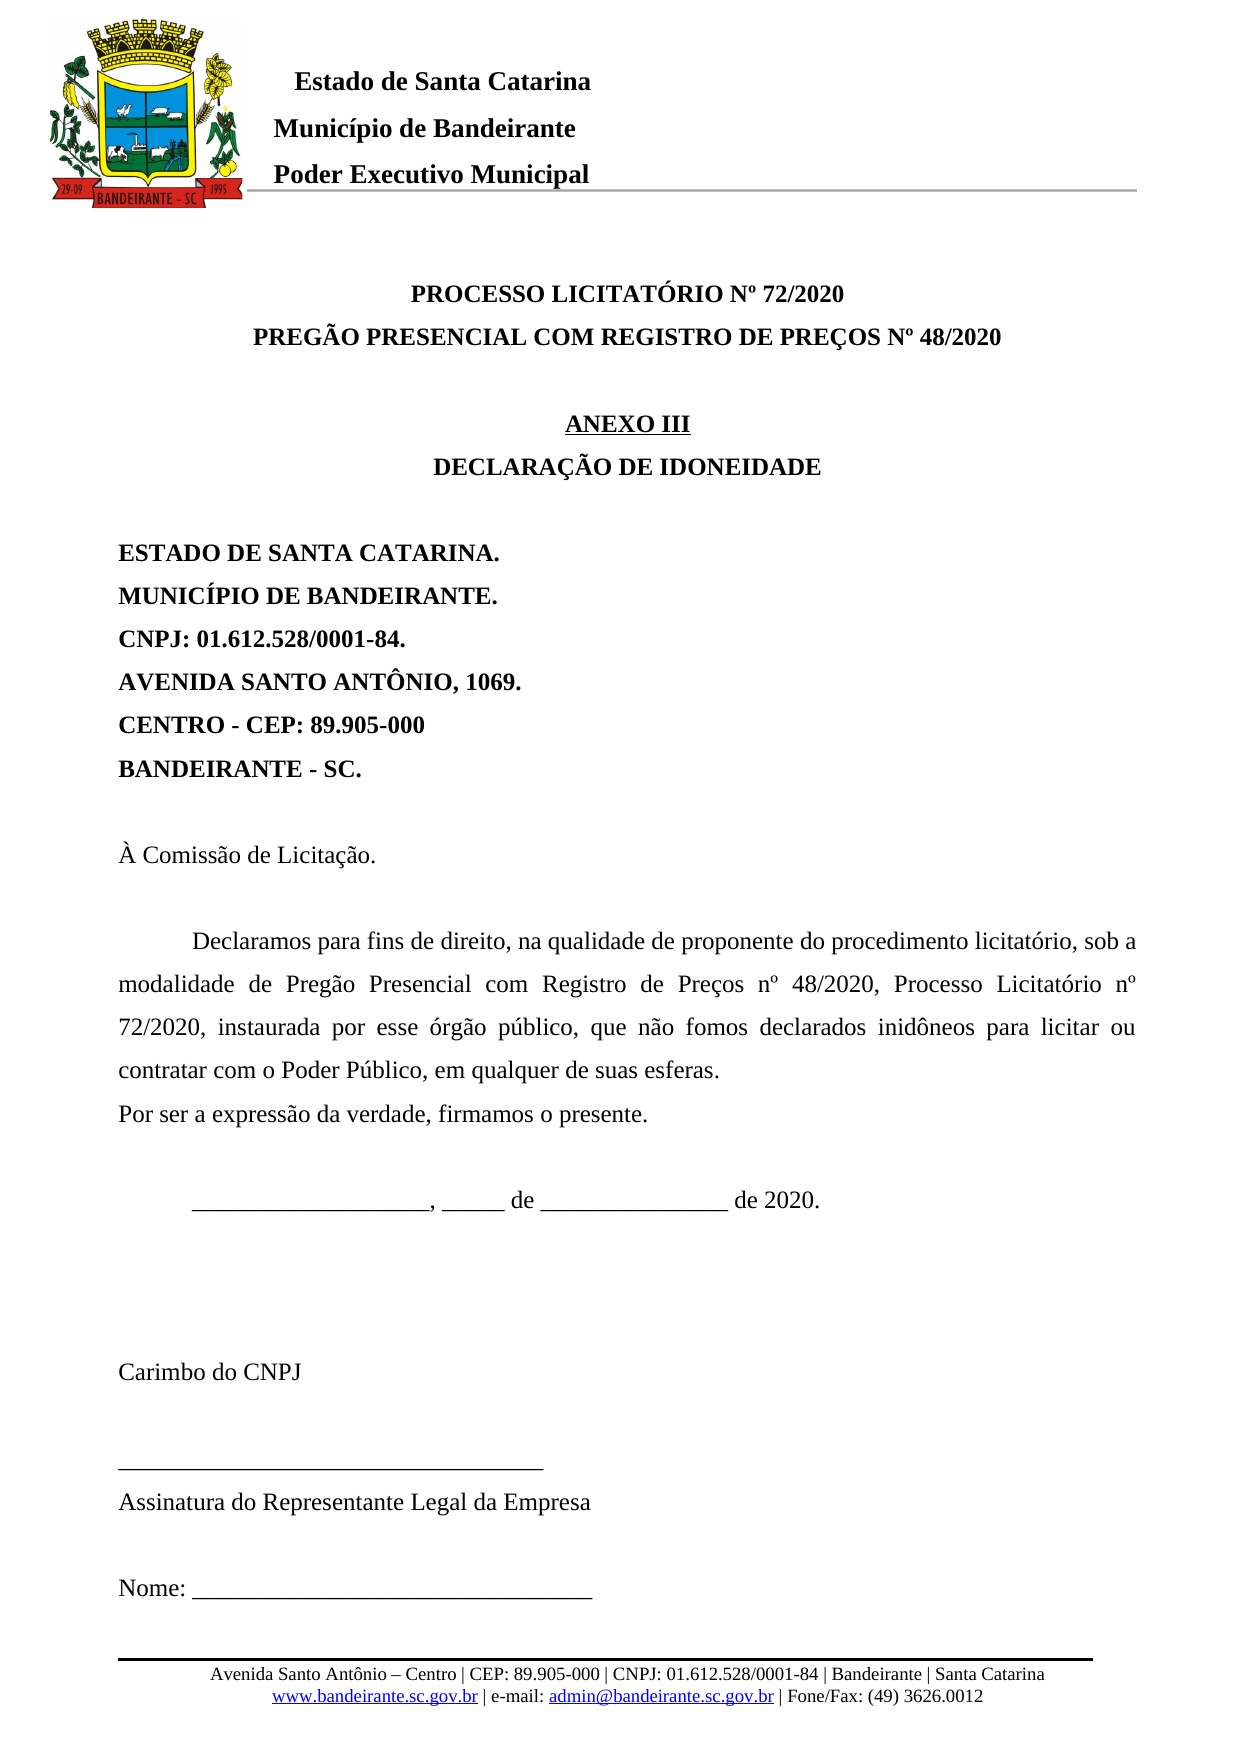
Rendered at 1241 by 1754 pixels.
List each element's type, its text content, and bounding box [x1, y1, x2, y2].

text __________________________________ [118, 1444, 1137, 1472]
text À Comissão de Licitação. [118, 840, 1137, 869]
text Assinatura do Representante Legal da Empresa [118, 1487, 1137, 1516]
text PROCESSO LICITATÓRIO Nº 72/2020 [118, 279, 1137, 308]
text CENTRO - CEP: 89.905-000 [118, 711, 1137, 739]
text ANEXO III [118, 409, 1137, 437]
text PREGÃO PRESENCIAL COM REGISTRO DE PREÇOS Nº 48/2020 [118, 322, 1137, 351]
text ESTADO DE SANTA CATARINA. [118, 538, 1137, 567]
text CNPJ: 01.612.528/0001-84. [118, 624, 1137, 653]
text MUNICÍPIO DE BANDEIRANTE. [118, 581, 1137, 610]
text Declaramos para fins de direito, na qualidade de proponente do procedimento licitatório, sob a modalidade de Pregão Presencial com Registro de Preços nº 48/2020, Processo Licitatório nº 72/2020, instaurada por esse órgão público, que não fomos declarados inidôneos para licitar ou contratar com o Poder Público, em qualquer de suas esferas. [118, 926, 1137, 1084]
text Por ser a expressão da verdade, firmamos o presente. [118, 1099, 1137, 1127]
text BANDEIRANTE - SC. [118, 754, 1137, 782]
text DECLARAÇÃO DE IDONEIDADE [118, 452, 1137, 481]
text AVENIDA SANTO ANTÔNIO, 1069. [118, 667, 1137, 696]
text Nome: ________________________________ [118, 1573, 1137, 1602]
picture [48, 19, 243, 207]
text ___________________, _____ de _______________ de 2020. [118, 1185, 1137, 1214]
text Carimbo do CNPJ [118, 1357, 1137, 1386]
